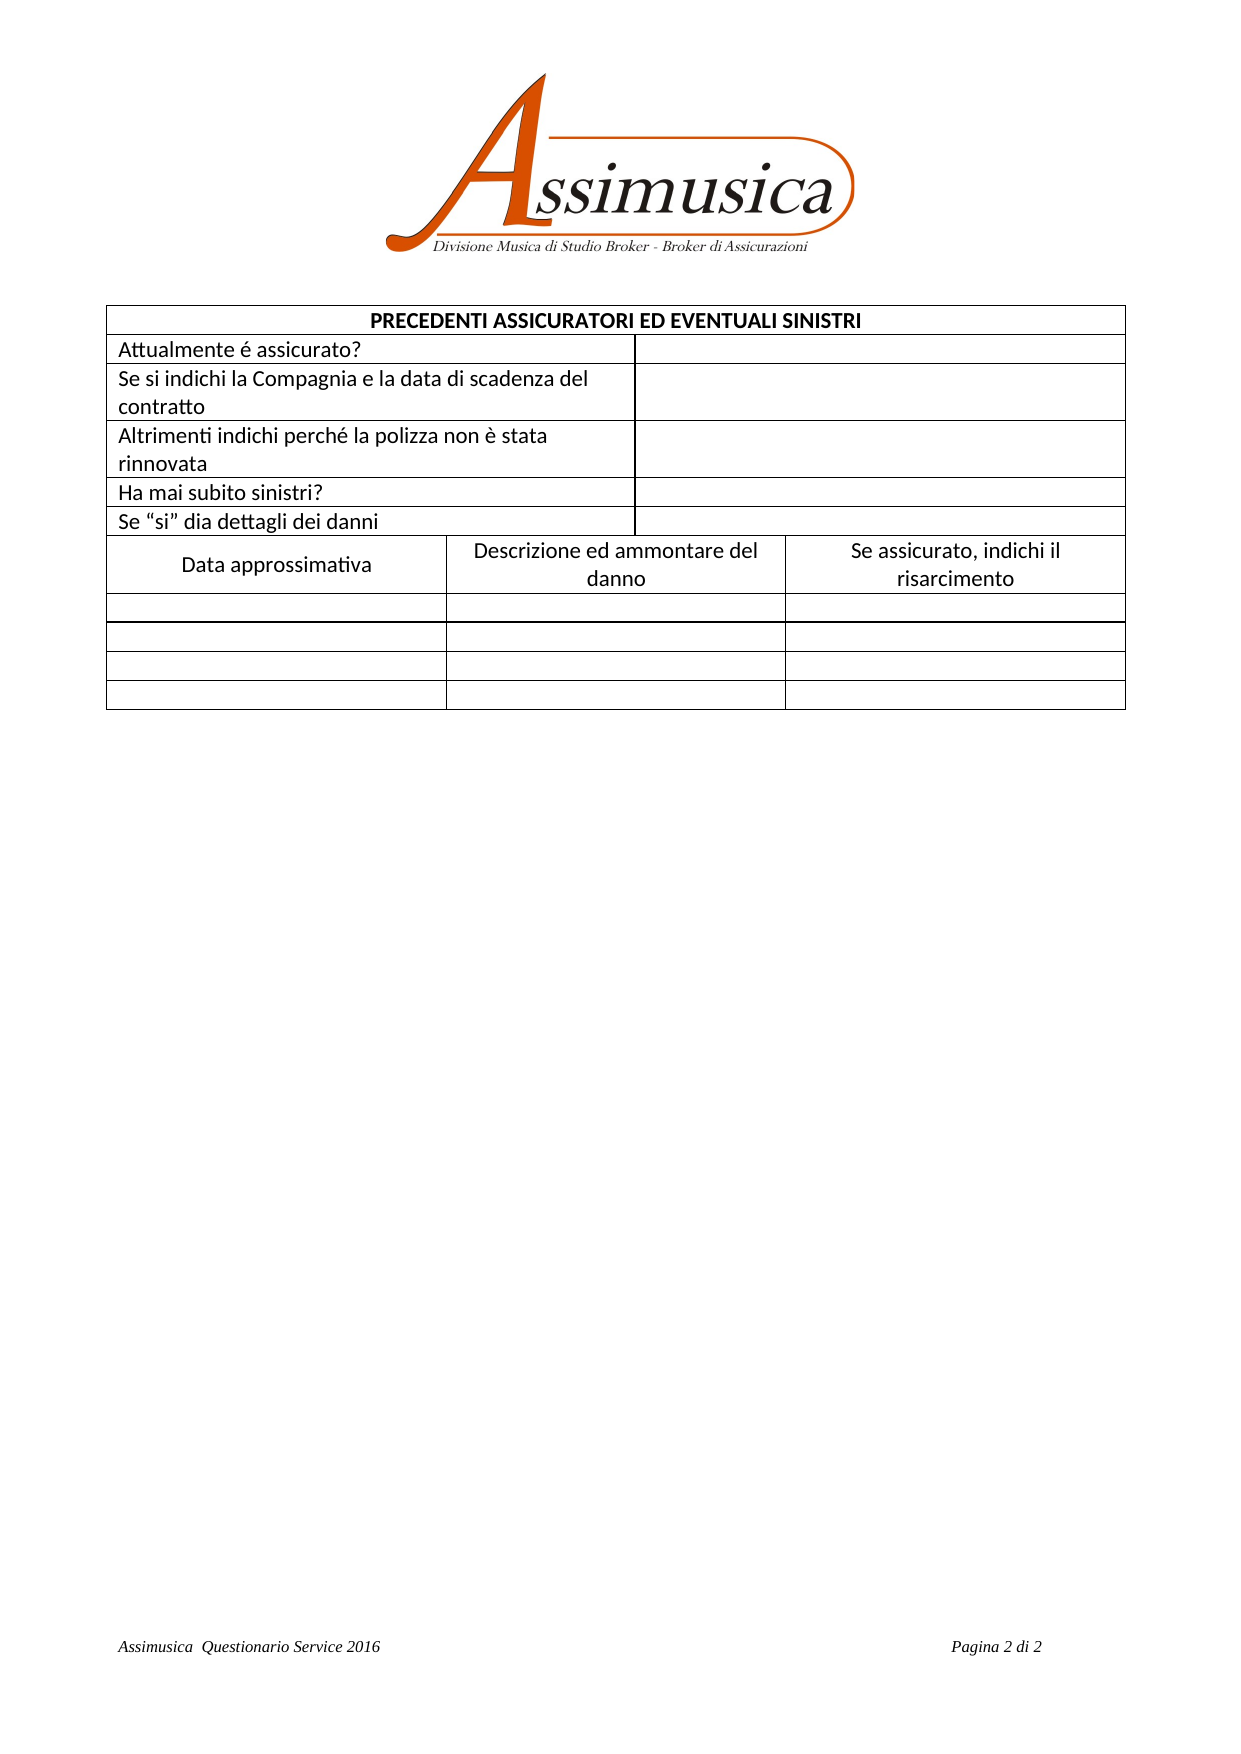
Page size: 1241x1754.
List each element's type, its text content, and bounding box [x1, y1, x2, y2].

table_cell Ha mai subito sinistri? [107, 478, 634, 506]
table_cell Data approssimativa [107, 536, 446, 592]
table_cell Se “si” dia dettagli dei danni [107, 507, 634, 535]
table_cell Se si indichi la Compagnia e la data di scadenza del contratto [107, 364, 634, 420]
table_cell [636, 507, 1125, 535]
table_cell [107, 681, 446, 709]
table_cell [107, 652, 446, 679]
table_cell Descrizione ed ammontare del danno [447, 536, 785, 592]
table_header PRECEDENTI ASSICURATORI ED EVENTUALI SINISTRI [107, 306, 1125, 334]
table_cell [786, 681, 1125, 709]
table_cell [636, 335, 1125, 363]
table_cell Se assicurato, indichi il risarcimento [786, 536, 1125, 592]
table_cell [447, 623, 785, 651]
picture [385, 73, 855, 252]
table_cell [447, 681, 785, 709]
table_cell [107, 594, 446, 621]
table_cell [786, 652, 1125, 679]
table_cell [786, 623, 1125, 651]
table_cell Attualmente é assicurato? [107, 335, 634, 363]
table_cell [447, 652, 785, 679]
table_cell [636, 478, 1125, 506]
table_cell [786, 594, 1125, 621]
table_cell [447, 594, 785, 621]
table_cell Altrimenti indichi perché la polizza non è stata rinnovata [107, 421, 634, 477]
table_cell [107, 623, 446, 651]
table_cell [636, 364, 1125, 420]
table_cell [636, 421, 1125, 477]
